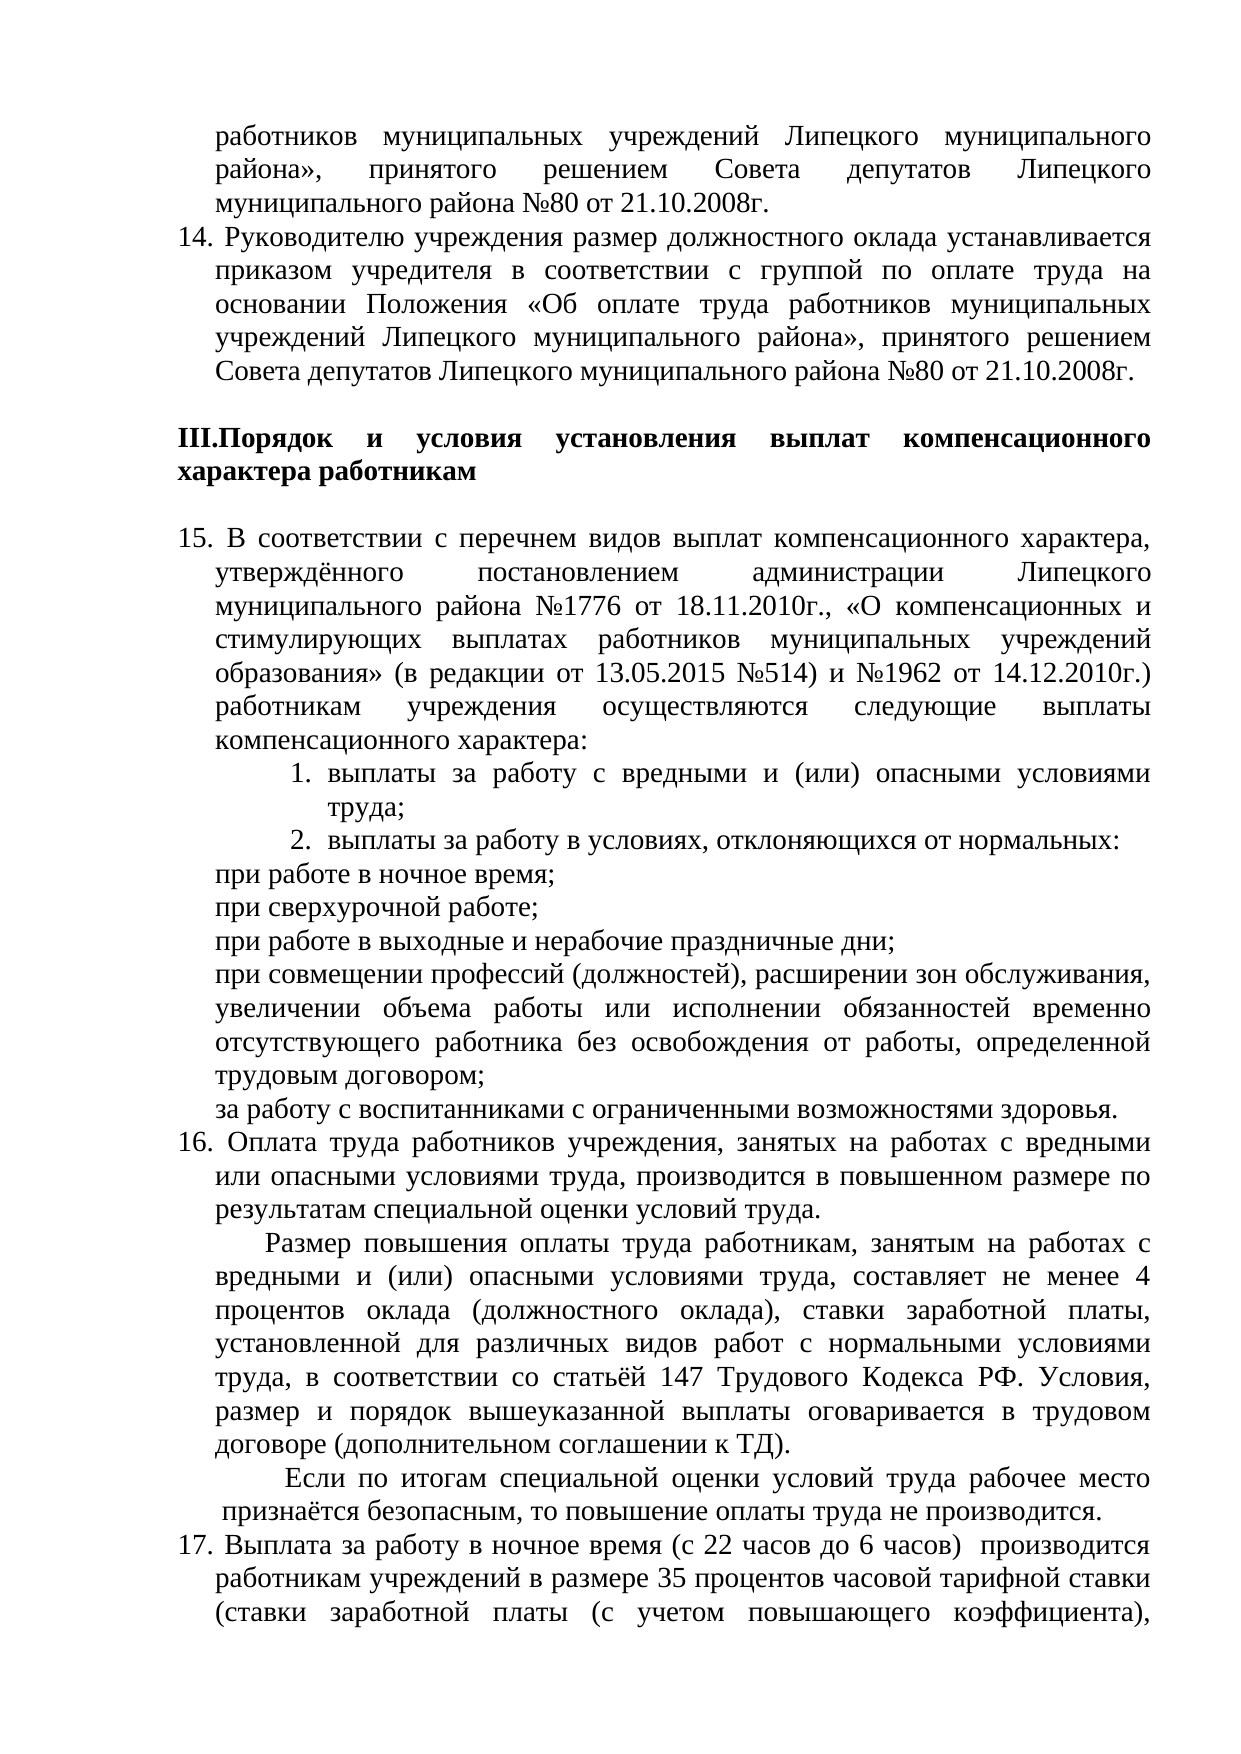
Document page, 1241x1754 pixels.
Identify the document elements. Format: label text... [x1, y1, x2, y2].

list В соответствии с перечнем видов выплат компенсационного характера, утверждённого постановлением администрации Липецкого муниципального района №1776 от 18.11.2010г., «О компенсационных и стимулирующих выплатах работников муниципальных учреждений образования» (в редакции от 13.05.2015 №514) и №1962 от 14.12.2010г.) работникам учреждения осуществляются следующие выплаты компенсационного характера: [177, 521, 1152, 755]
text при совмещении профессий (должностей), расширении зон обслуживания, увеличении объема работы или исполнении обязанностей временно отсутствующего работника без освобождения от работы, определенной трудовым договором; [215, 957, 1152, 1091]
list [177, 118, 1152, 219]
text при работе в ночное время; [215, 856, 1152, 889]
list Оплата труда работников учреждения, занятых на работах с вредными или опасными условиями труда, производится в повышенном размере по результатам специальной оценки условий труда. [177, 1124, 1152, 1225]
list выплаты за работу с вредными и (или) опасными условиями труда; [290, 755, 1152, 822]
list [177, 1527, 1152, 1627]
text III.Порядок и условия установления выплат компенсационного характера работникам [177, 420, 1152, 487]
text Размер повышения оплаты труда работникам, занятым на работах с вредными и (или) опасными условиями труда, составляет не менее 4 процентов оклада (должностного оклада), ставки заработной платы, установленной для различных видов работ с нормальными условиями труда, в соответствии со статьёй 147 Трудового Кодекса РФ. Условия, размер и порядок вышеуказанной выплаты оговаривается в трудовом договоре (дополнительном соглашении к ТД). [215, 1225, 1152, 1460]
text при работе в выходные и нерабочие праздничные дни; [215, 923, 1152, 957]
list выплаты за работу в условиях, отклоняющихся от нормальных: [290, 822, 1152, 856]
text Если по итогам специальной оценки условий труда рабочее место признаётся безопасным, то повышение оплаты труда не производится. [222, 1460, 1152, 1527]
text при сверхурочной работе; [215, 889, 1152, 923]
text за работу с воспитанниками с ограниченными возможностями здоровья. [215, 1091, 1152, 1124]
list Руководителю учреждения размер должностного оклада устанавливается приказом учредителя в соответствии с группой по оплате труда на основании Положения «Об оплате труда работников муниципальных учреждений Липецкого муниципального района», принятого решением Совета депутатов Липецкого муниципального района №80 от 21.10.2008г. [177, 219, 1152, 386]
